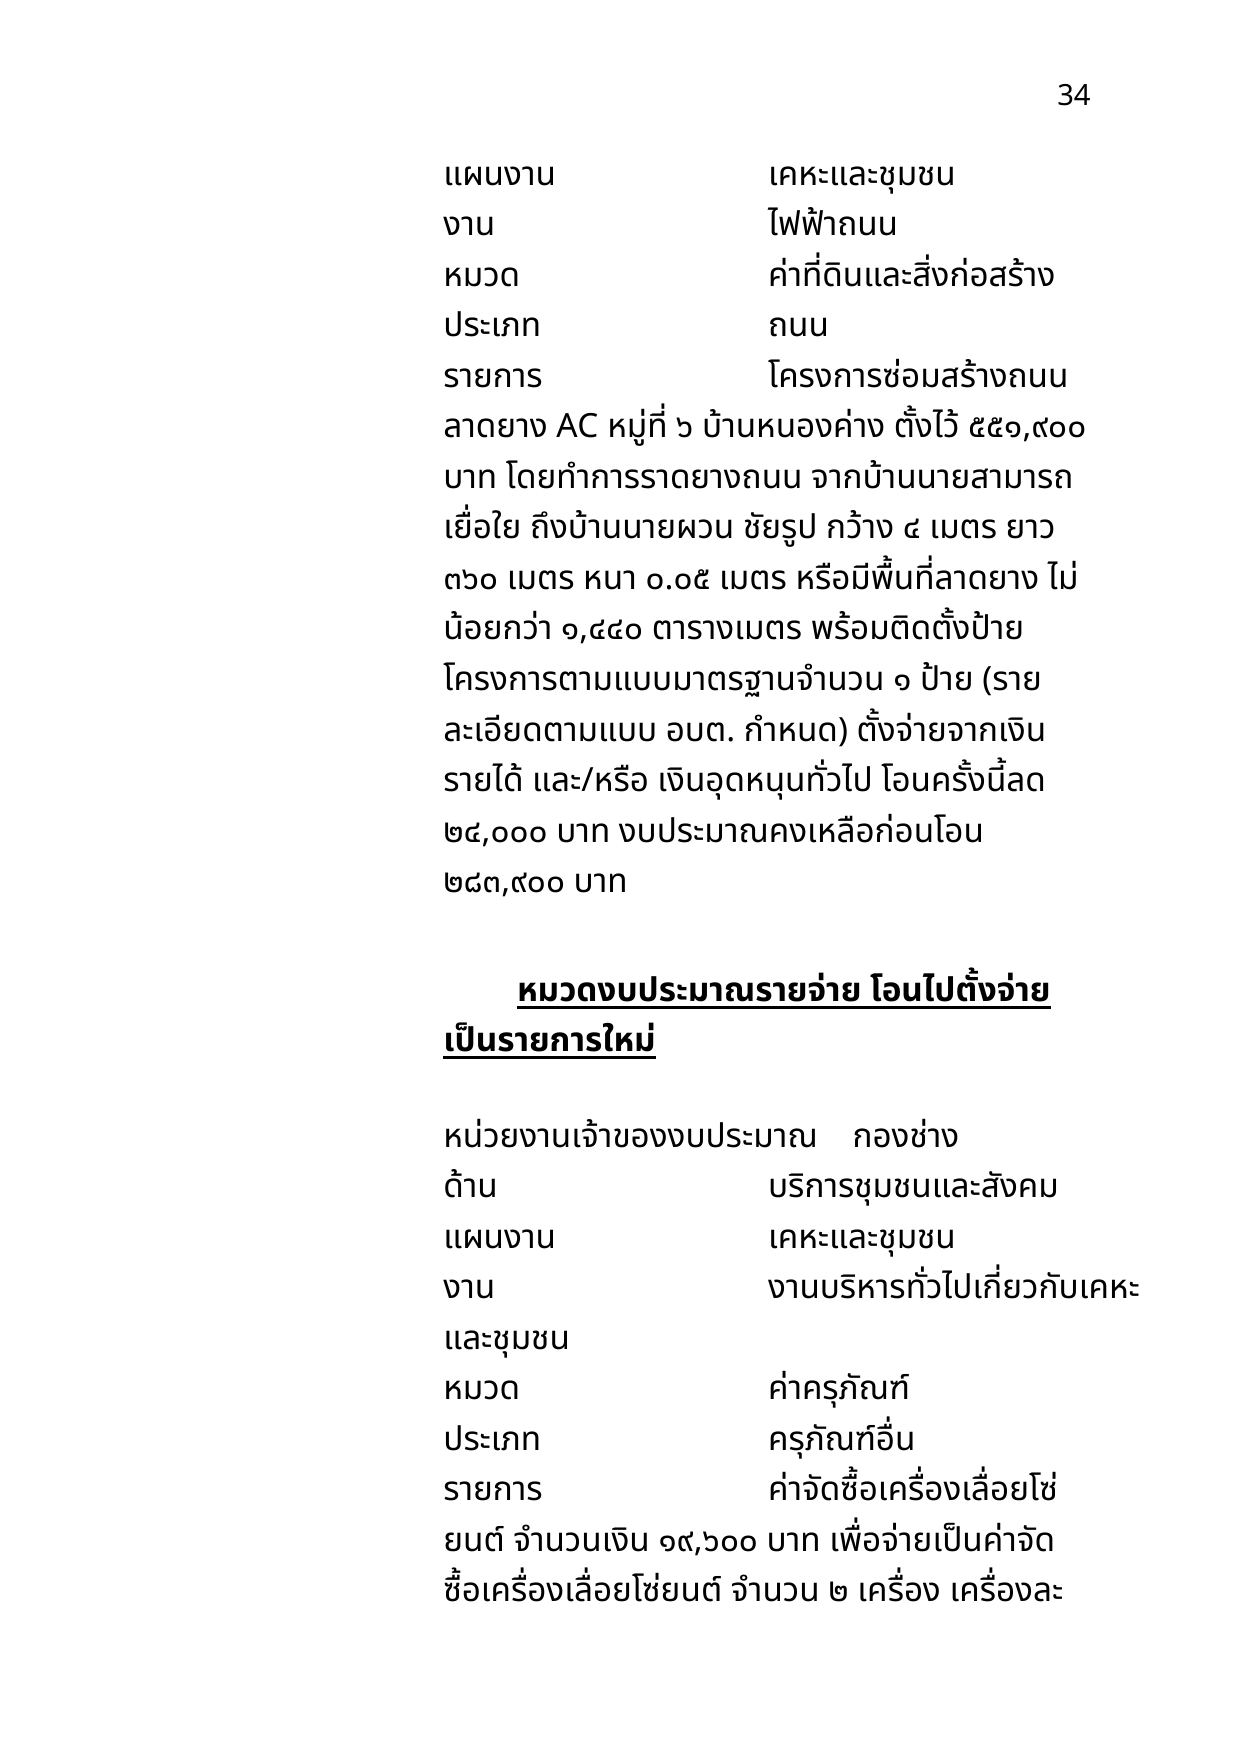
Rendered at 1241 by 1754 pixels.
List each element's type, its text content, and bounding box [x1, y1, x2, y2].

text หมวดงบประมาณรายจ่าย โอนไปตั้งจ่ายเป็นรายการใหม่ [177, 966, 1090, 1067]
text รายการ โครงการซ่อมสร้างถนนลาดยาง AC หมู่ที่ ๖ บ้านหนองค่าง ตั้งไว้ ๕๕๑,๙๐๐ บาท โดยทำการราดยางถนน จากบ้านนายสามารถ เยื่อใย ถึงบ้านนายผวน ชัยรูป กว้าง ๔ เมตร ยาว ๓๖๐ เมตร หนา ๐.๐๕ เมตร หรือมีพื้นที่ลาดยาง ไม่น้อยกว่า ๑,๔๔๐ ตารางเมตร พร้อมติดตั้งป้ายโครงการตามแบบมาตรฐานจำนวน ๑ ป้าย (รายละเอียดตามแบบ อบต. กำหนด) ตั้งจ่ายจากเงินรายได้ และ/หรือ เงินอุดหนุนทั่วไป โอนครั้งนี้ลด ๒๔,๐๐๐ บาท งบประมาณคงเหลือก่อนโอน ๒๘๓,๙๐๐ บาท [177, 352, 1090, 908]
text งาน ไฟฟ้าถนน [177, 200, 1090, 251]
text ประเภท ครุภัณฑ์อื่น [177, 1414, 1090, 1465]
text หมวด ค่าที่ดินและสิ่งก่อสร้าง [177, 251, 1090, 301]
text หมวด ค่าครุภัณฑ์ [177, 1364, 1090, 1414]
text ประเภท ถนน [177, 301, 1090, 352]
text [177, 1465, 1090, 1616]
text งาน งานบริหารทั่วไปเกี่ยวกับเคหะและชุมชน [177, 1263, 1152, 1364]
text แผนงาน เคหะและชุมชน [177, 1213, 1090, 1263]
text แผนงาน เคหะและชุมชน [177, 150, 1090, 200]
text ด้าน บริการชุมชนและสังคม [177, 1162, 1090, 1213]
text หน่วยงานเจ้าของงบประมาณ กองช่าง [177, 1112, 1090, 1162]
